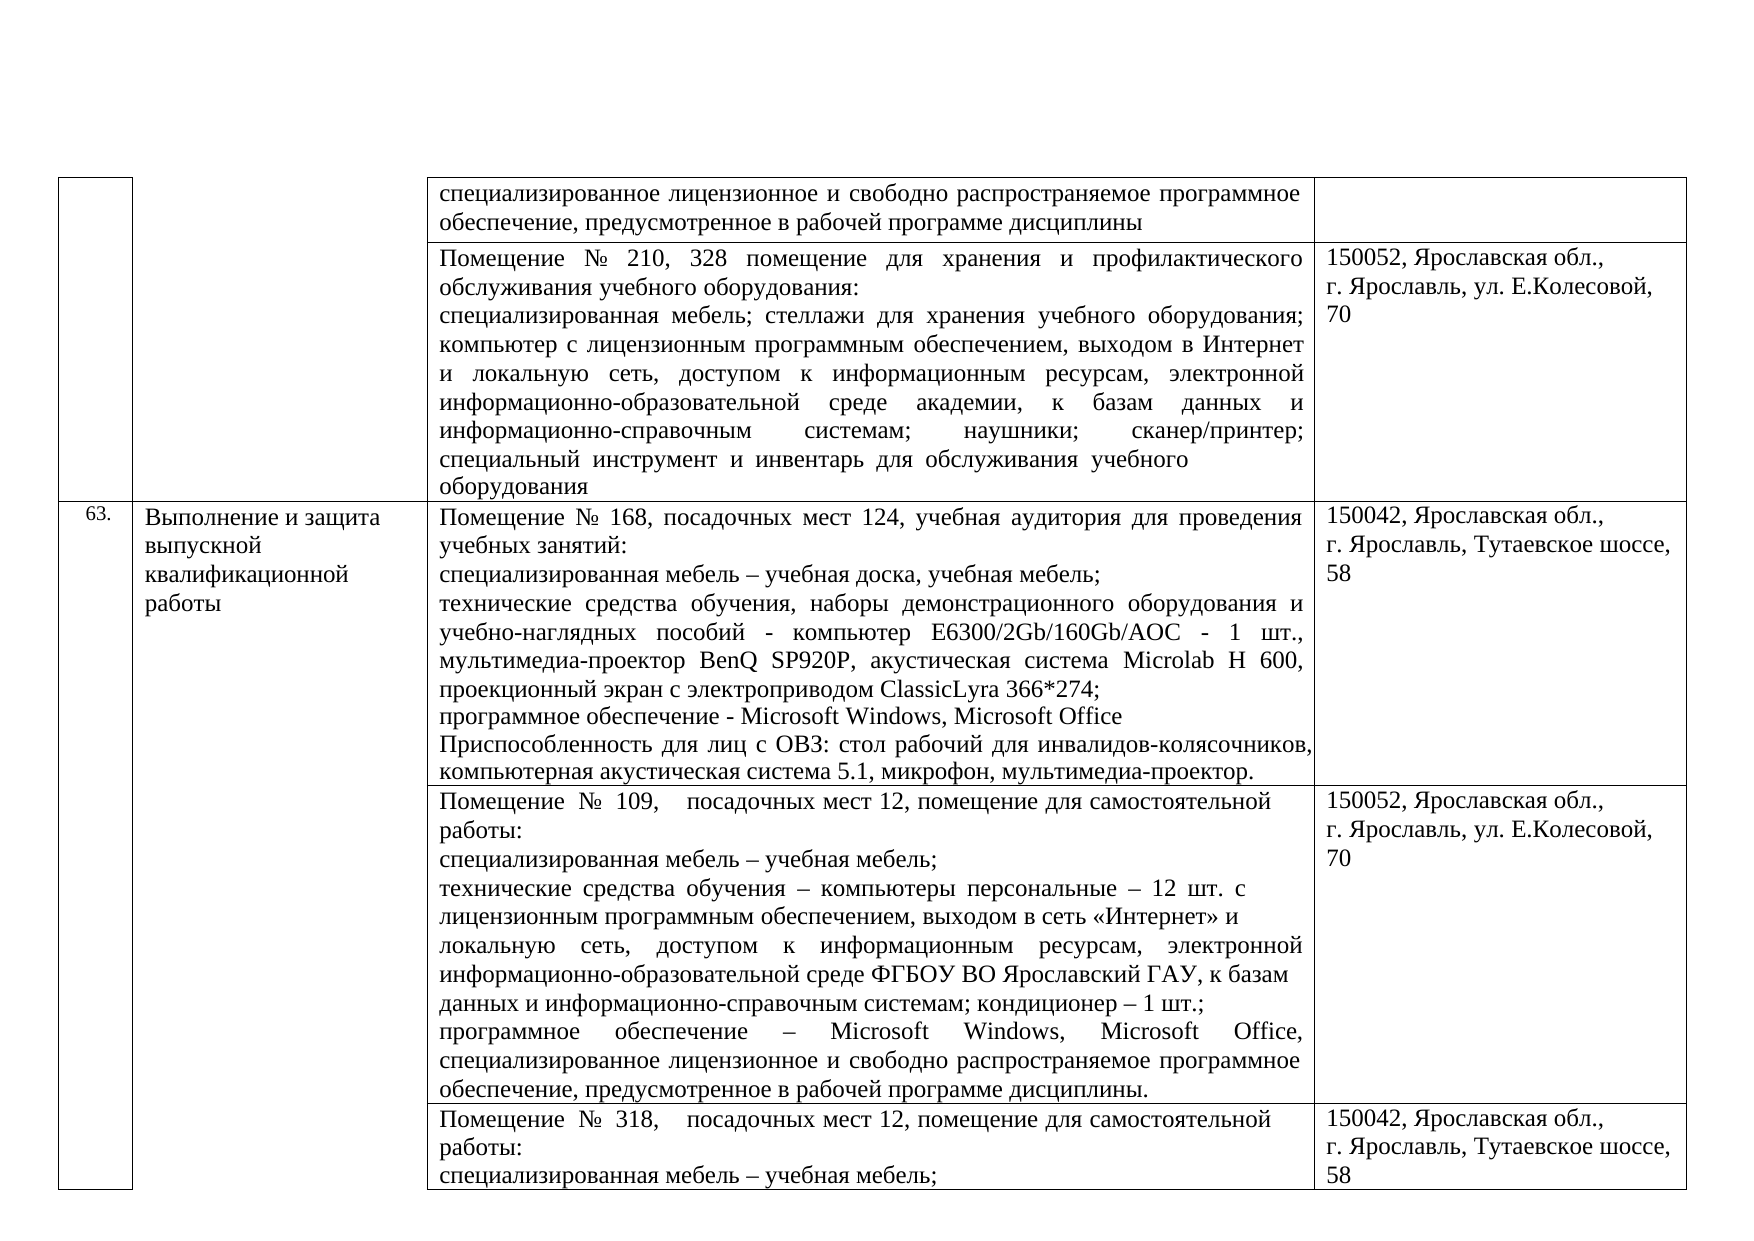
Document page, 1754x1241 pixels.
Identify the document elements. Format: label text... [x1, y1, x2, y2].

table_cell 63. [59, 502, 132, 1189]
table_cell 150052, Ярославская обл., г. Ярославль, ул. Е.Колесовой, 70 [1315, 243, 1686, 501]
table_cell Помещение № 318, посадочных мест 12, помещение для самостоятельной работы: специализированная мебель – учебная мебель; [428, 1104, 1314, 1189]
table_cell Выполнение и защита выпускной квалификационной работы [133, 502, 427, 1189]
table_cell Помещение № 210, 328 помещение для хранения и профилактического обслуживания учебного оборудования: специализированная мебель; стеллажи для хранения учебного оборудования; компьютер с лицензионным программным обеспечением, выходом в Интернет и локальную сеть, доступом к информационным ресурсам, электронной информационно-образовательной среде академии, к базам данных и информационно-справочным системам; наушники; сканер/принтер; специальный инструмент и инвентарь для обслуживания учебного оборудования [428, 243, 1314, 501]
table_cell 150052, Ярославская обл., г. Ярославль, ул. Е.Колесовой, 70 [1315, 786, 1686, 1103]
table_cell Помещение № 109, посадочных мест 12, помещение для самостоятельной работы: специализированная мебель – учебная мебель; технические средства обучения – компьютеры персональные – 12 шт. с лицензионным программным обеспечением, выходом в сеть «Интернет» и локальную сеть, доступом к информационным ресурсам, электронной информационно-образовательной среде ФГБОУ ВО Ярославский ГАУ, к базам данных и информационно-справочным системам; кондиционер – 1 шт.; программное обеспечение – Microsoft Windows, Microsoft Office, специализированное лицензионное и свободно распространяемое программное обеспечение, предусмотренное в рабочей программе дисциплины. [428, 786, 1314, 1103]
table_cell 150042, Ярославская обл., г. Ярославль, Тутаевское шоссе, 58 [1315, 502, 1686, 785]
table_header [1315, 178, 1686, 242]
table_header [133, 177, 427, 501]
table_cell 150042, Ярославская обл., г. Ярославль, Тутаевское шоссе, 58 [1315, 1104, 1686, 1189]
table_header специализированное лицензионное и свободно распространяемое программное обеспечение, предусмотренное в рабочей программе дисциплины [428, 178, 1314, 242]
table_header [59, 178, 132, 501]
table_cell Помещение № 168, посадочных мест 124, учебная аудитория для проведения учебных занятий: специализированная мебель – учебная доска, учебная мебель; технические средства обучения, наборы демонстрационного оборудования и учебно-наглядных пособий - компьютер Е6300/2Gb/160Gb/AOC - 1 шт., мультимедиа-проектор BenQ SP920P, акустическая система Microlab H 600, проекционный экран с электроприводом ClassicLyra 366*274; программное обеспечение - Microsoft Windows, Microsoft Office Приспособленность для лиц с ОВЗ: стол рабочий для инвалидов-колясочников, компьютерная акустическая система 5.1, микрофон, мультимедиа-проектор. [428, 502, 1314, 785]
